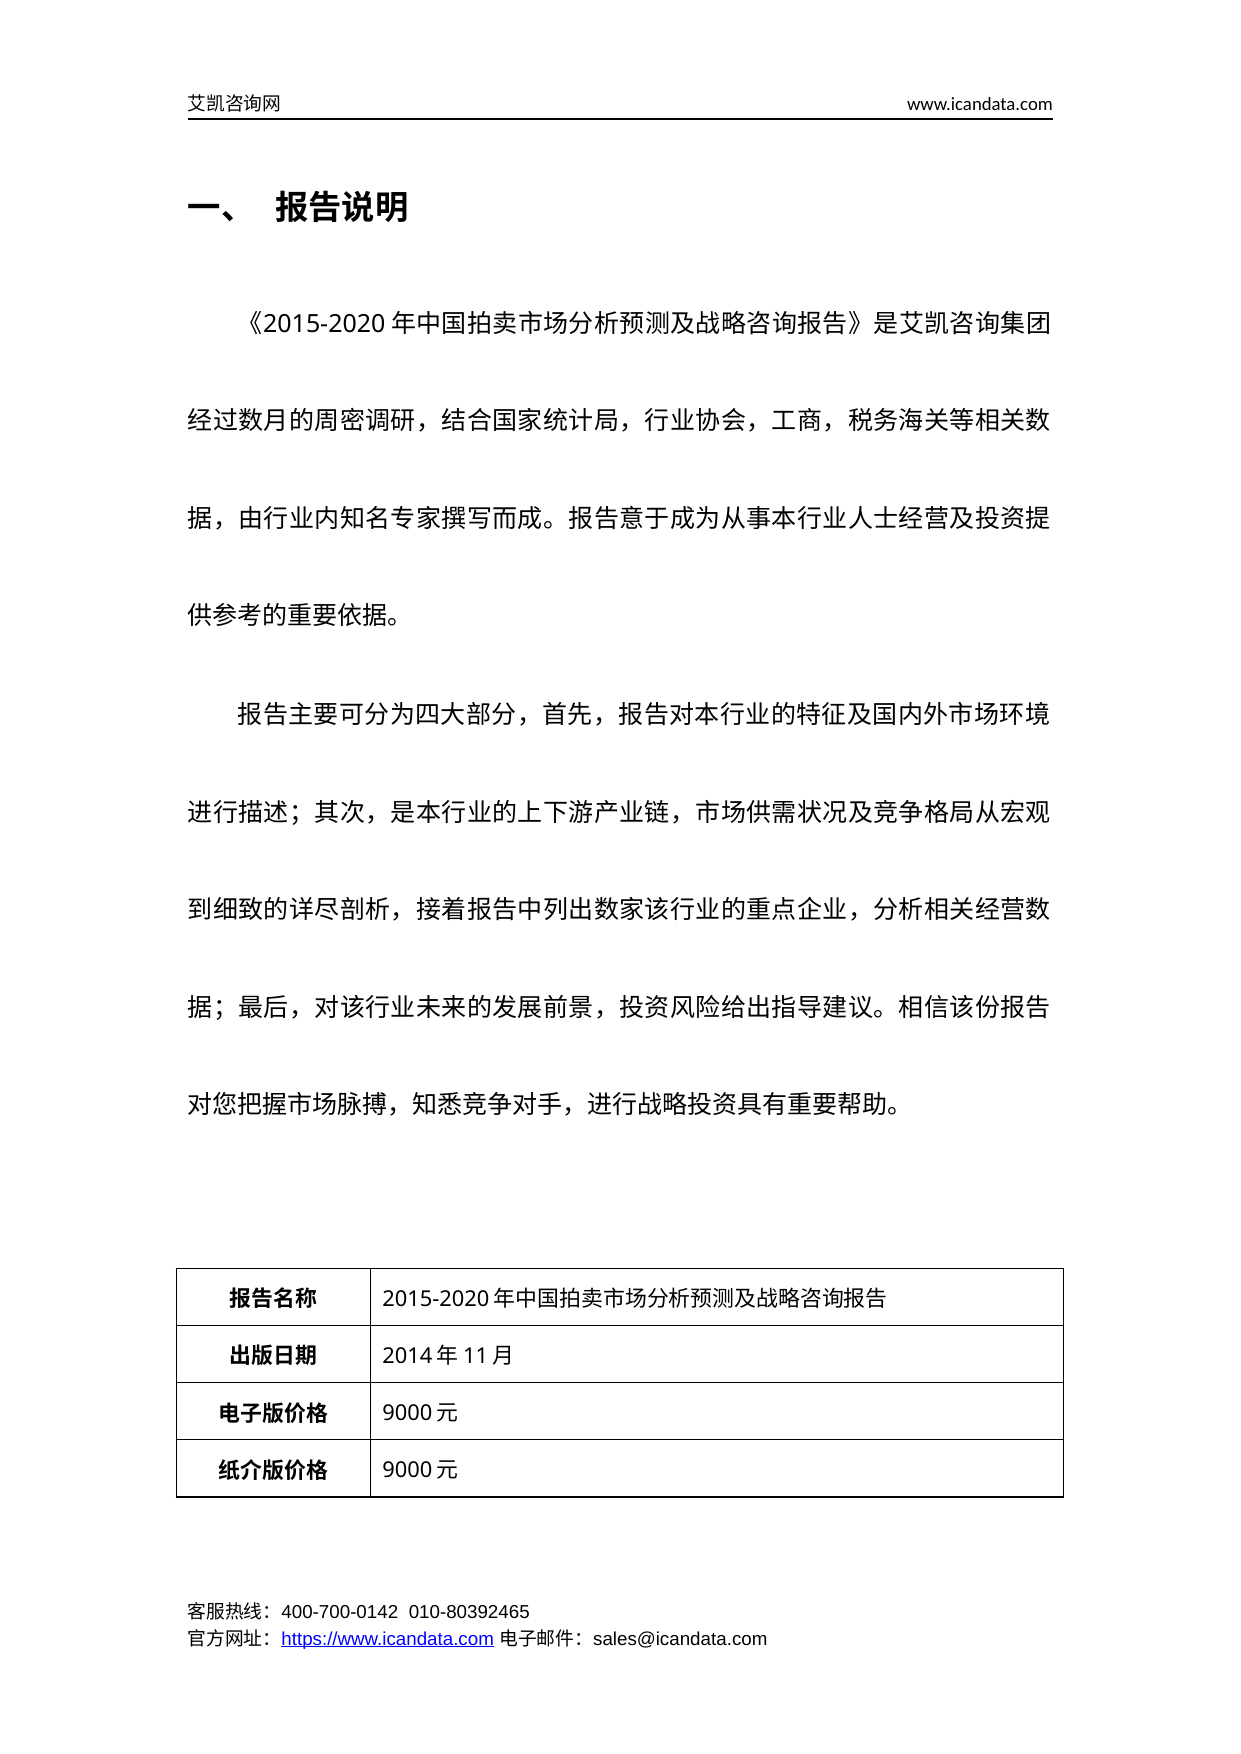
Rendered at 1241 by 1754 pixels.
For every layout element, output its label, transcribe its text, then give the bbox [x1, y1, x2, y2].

table_cell 纸介版价格 [177, 1440, 370, 1496]
table_header 2015-2020年中国拍卖市场分析预测及战略咨询报告 [371, 1269, 1063, 1325]
text 报告主要可分为四大部分，首先，报告对本行业的特征及国内外市场环境进行描述；其次，是本行业的上下游产业链，市场供需状况及竞争格局从宏观到细致的详尽剖析，接着报告中列出数家该行业的重点企业，分析相关经营数据；最后，对该行业未来的发展前景，投资风险给出指导建议。相信该份报告对您把握市场脉搏，知悉竞争对手，进行战略投资具有重要帮助。 [187, 681, 1053, 1136]
text 《2015-2020年中国拍卖市场分析预测及战略咨询报告》是艾凯咨询集团经过数月的周密调研，结合国家统计局，行业协会，工商，税务海关等相关数据，由行业内知名专家撰写而成。报告意于成为从事本行业人士经营及投资提供参考的重要依据。 [187, 289, 1053, 646]
table_cell 电子版价格 [177, 1383, 370, 1439]
table_cell 9000元 [371, 1383, 1063, 1439]
table_cell 出版日期 [177, 1326, 370, 1382]
table_header 报告名称 [177, 1269, 370, 1325]
table_cell 2014年11月 [371, 1326, 1063, 1382]
subtitle 报告说明 [187, 172, 1053, 237]
table_cell 9000元 [371, 1440, 1063, 1496]
